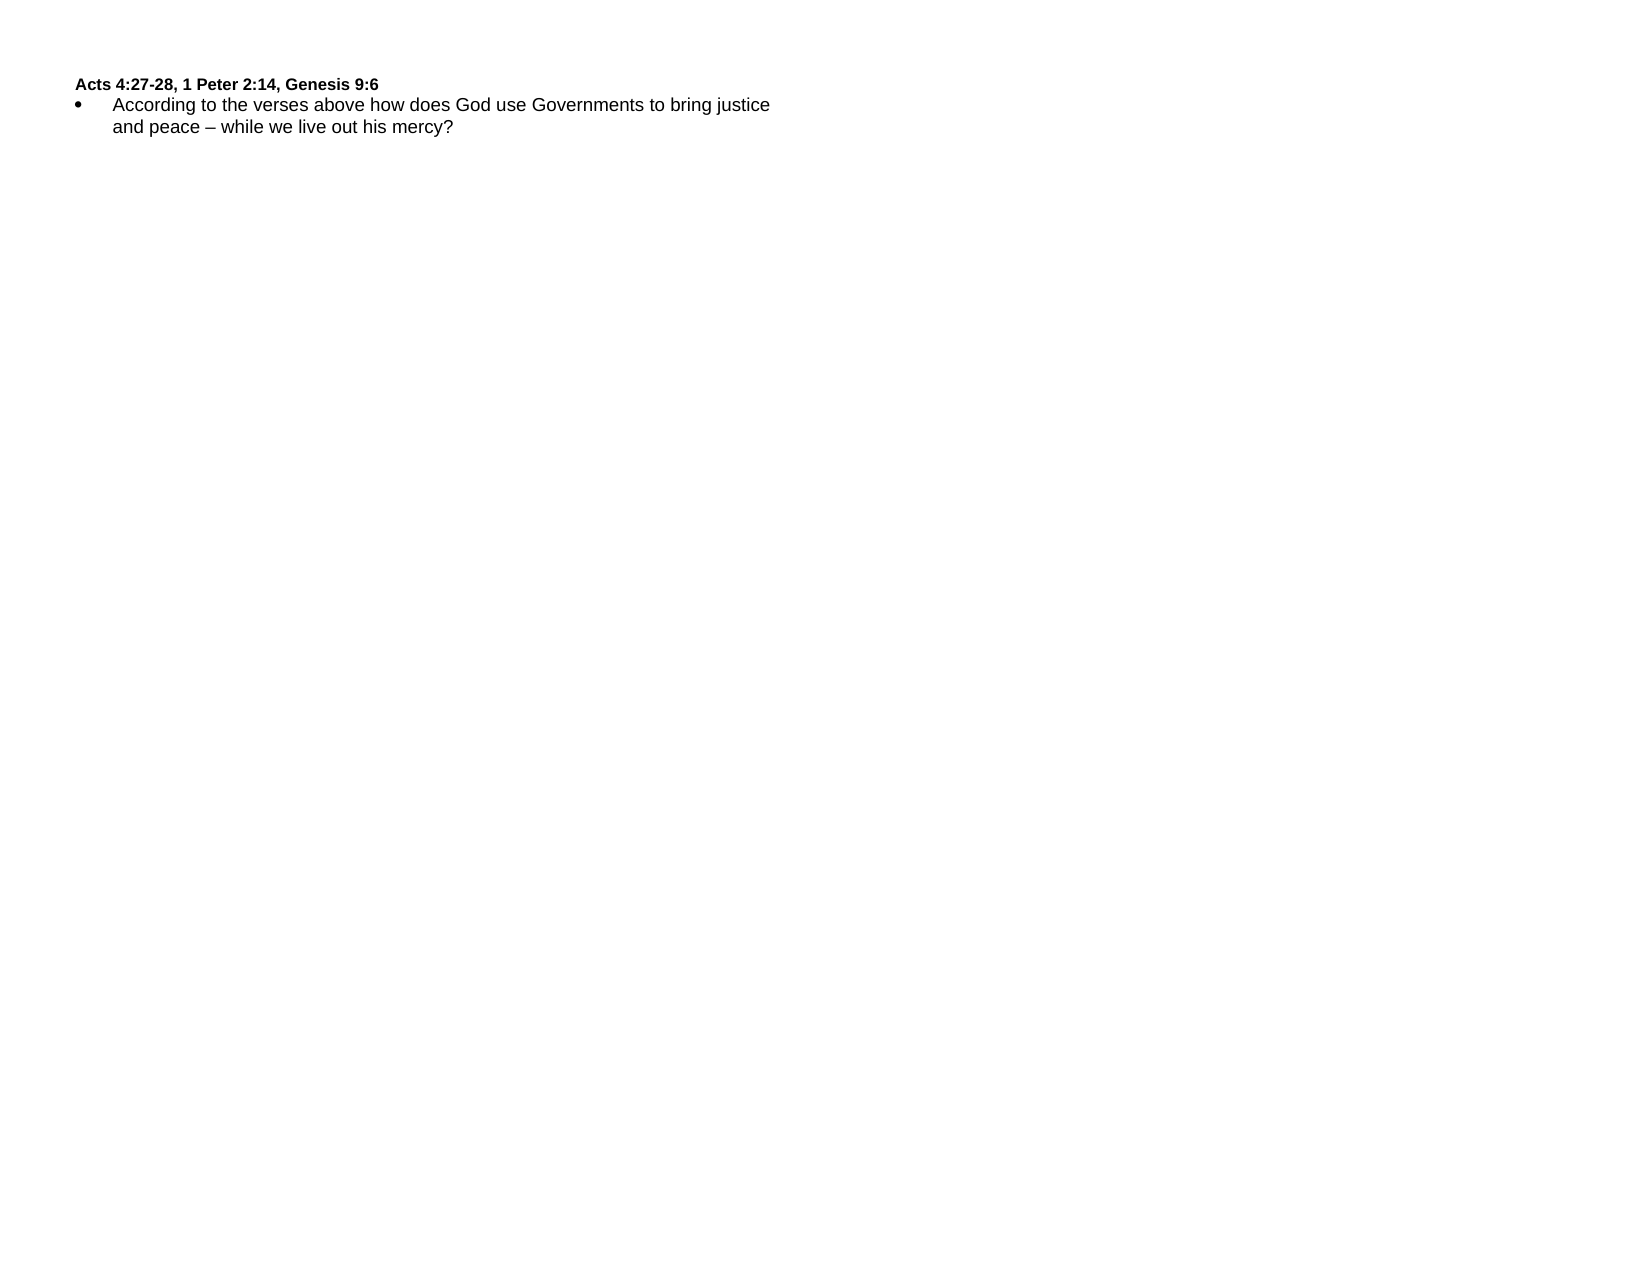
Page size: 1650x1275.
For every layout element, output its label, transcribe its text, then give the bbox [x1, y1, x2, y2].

text Acts 4:27-28, 1 Peter 2:14, Genesis 9:6 [75, 75, 787, 94]
list According to the verses above how does God use Governments to bring justice and peace – while we live out his mercy? [75, 94, 787, 137]
